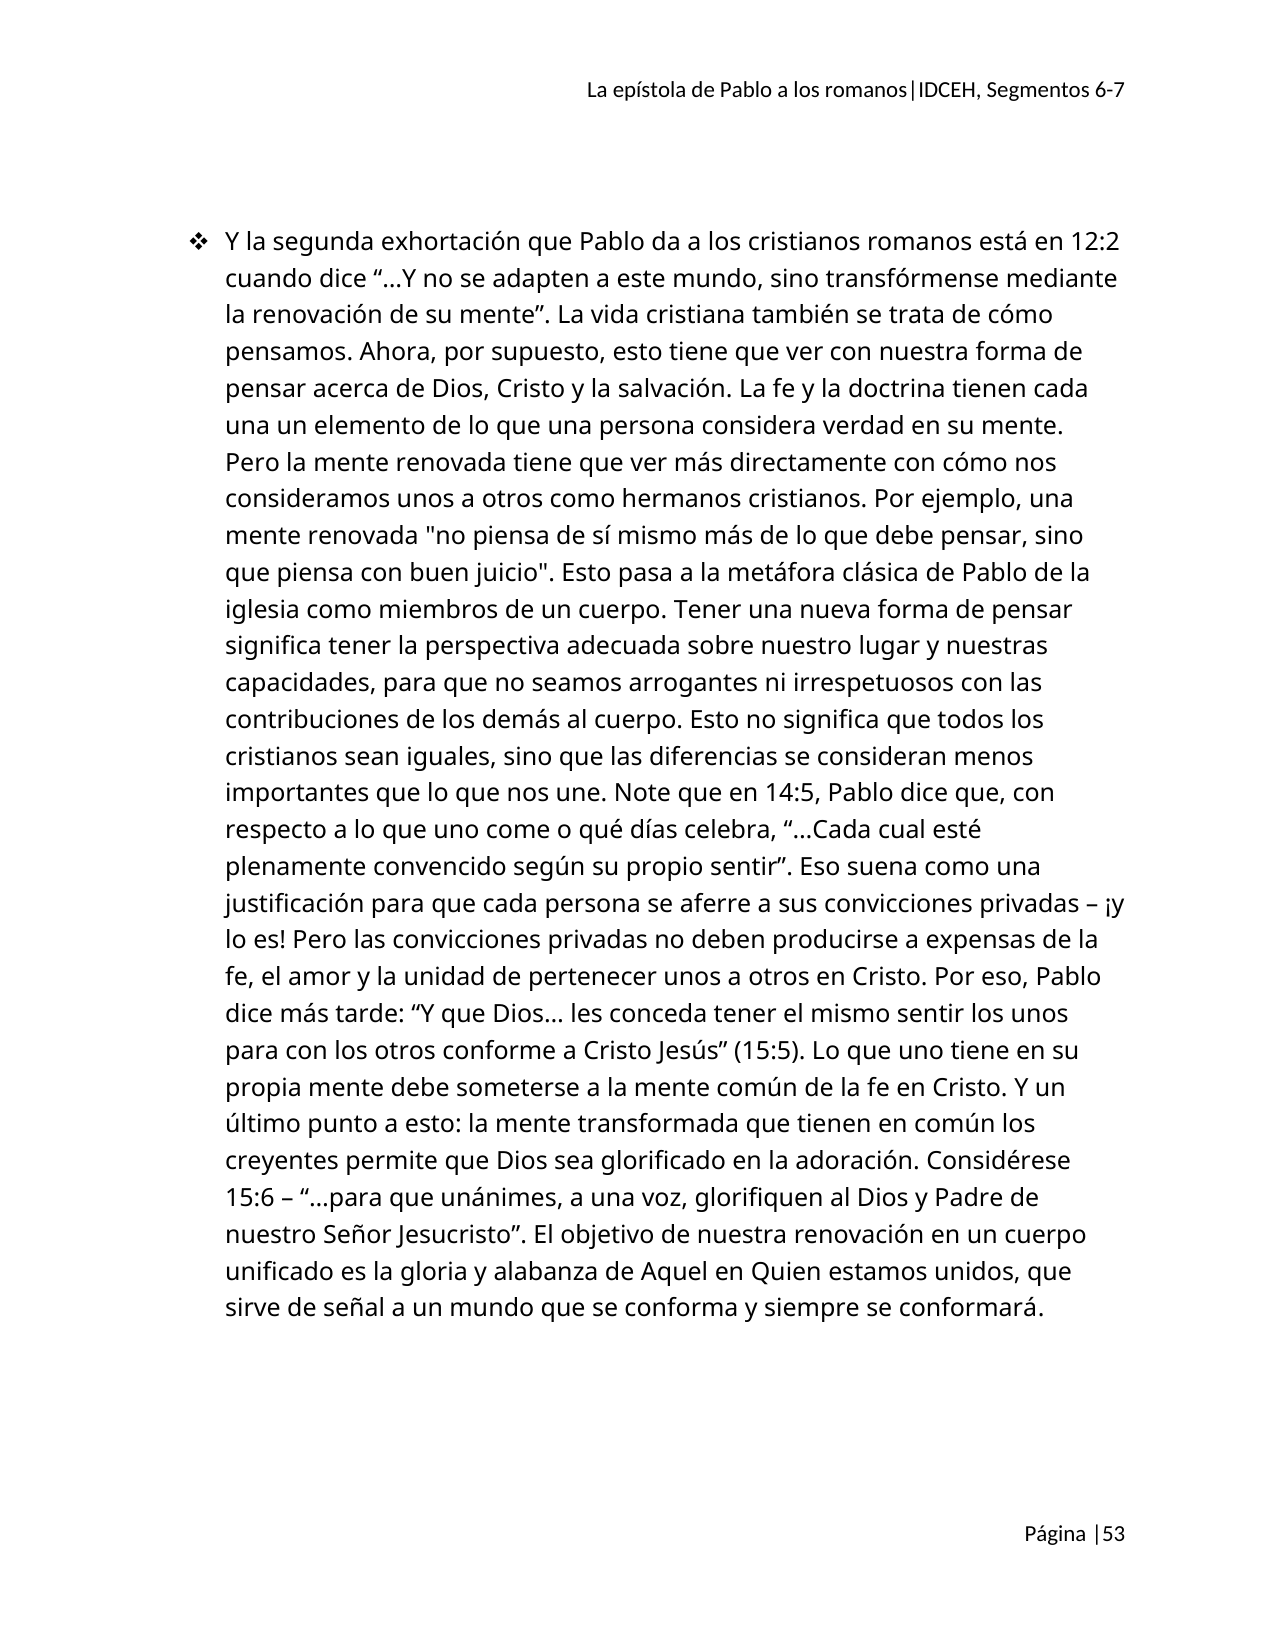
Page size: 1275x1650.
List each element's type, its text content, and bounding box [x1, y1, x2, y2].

list Y la segunda exhortación que Pablo da a los cristianos romanos está en 12:2 cuando dice “…Y no se adapten a este mundo, sino transfórmense mediante la renovación de su mente”. La vida cristiana también se trata de cómo pensamos. Ahora, por supuesto, esto tiene que ver con nuestra forma de pensar acerca de Dios, Cristo y la salvación. La fe y la doctrina tienen cada una un elemento de lo que una persona considera verdad en su mente. Pero la mente renovada tiene que ver más directamente con cómo nos consideramos unos a otros como hermanos cristianos. Por ejemplo, una mente renovada "no piensa de sí mismo más de lo que debe pensar, sino que piensa con buen juicio". Esto pasa a la metáfora clásica de Pablo de la iglesia como miembros de un cuerpo. Tener una nueva forma de pensar significa tener la perspectiva adecuada sobre nuestro lugar y nuestras capacidades, para que no seamos arrogantes ni irrespetuosos con las contribuciones de los demás al cuerpo. Esto no significa que todos los cristianos sean iguales, sino que las diferencias se consideran menos importantes que lo que nos une. Note que en 14:5, Pablo dice que, con respecto a lo que uno come o qué días celebra, “…Cada cual esté plenamente convencido según su propio sentir”. Eso suena como una justificación para que cada persona se aferre a sus convicciones privadas – ¡y lo es! Pero las convicciones privadas no deben producirse a expensas de la fe, el amor y la unidad de pertenecer unos a otros en Cristo. Por eso, Pablo dice más tarde: “Y que Dios… les conceda tener el mismo sentir los unos para con los otros conforme a Cristo Jesús” (15:5). Lo que uno tiene en su propia mente debe someterse a la mente común de la fe en Cristo. Y un último punto a esto: la mente transformada que tienen en común los creyentes permite que Dios sea glorificado en la adoración. Considérese 15:6 – “…para que unánimes, a una voz, glorifiquen al Dios y Padre de nuestro Señor Jesucristo”. El objetivo de nuestra renovación en un cuerpo unificado es la gloria y alabanza de Aquel en Quien estamos unidos, que sirve de señal a un mundo que se conforma y siempre se conformará. [187, 223, 1125, 1324]
